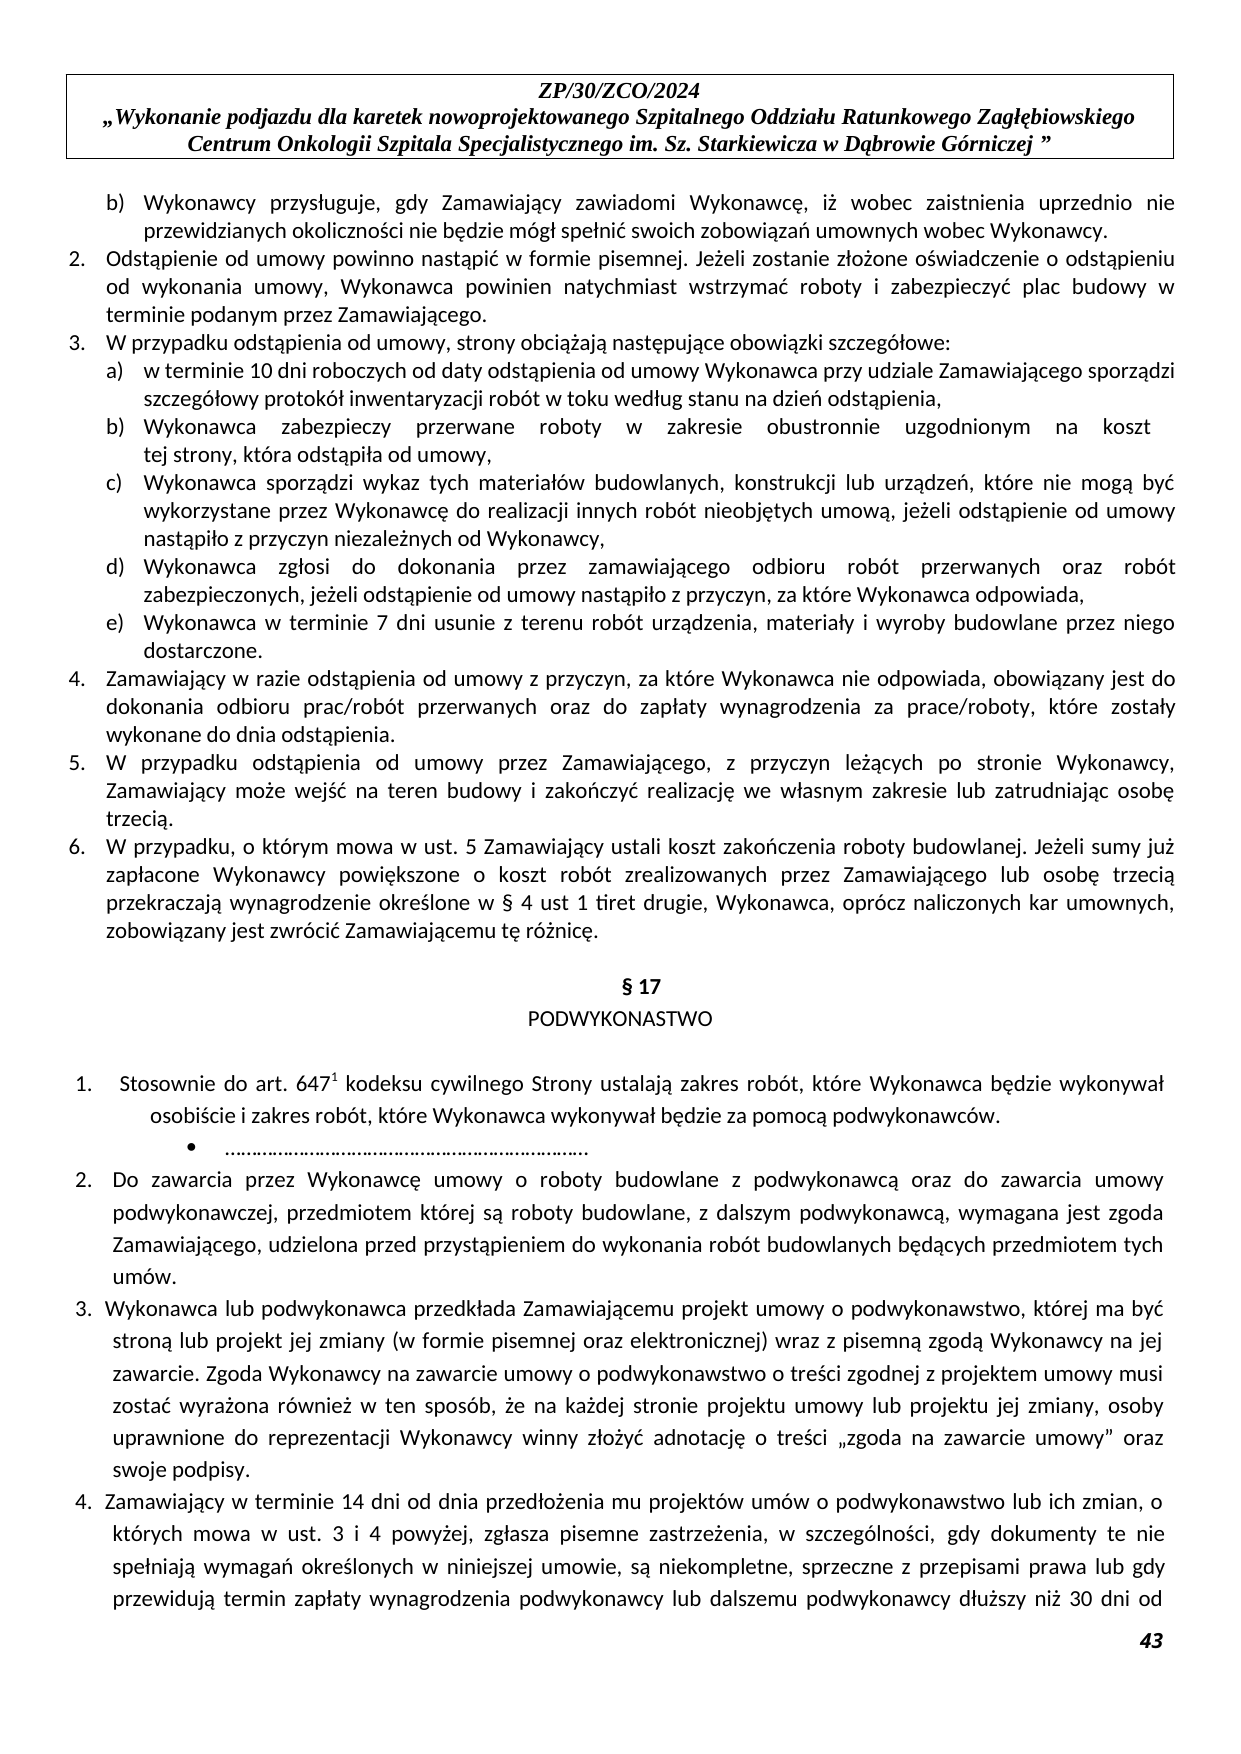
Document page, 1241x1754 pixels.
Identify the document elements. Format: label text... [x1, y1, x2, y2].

list W przypadku, o którym mowa w ust. 5 Zamawiający ustali koszt zakończenia roboty budowlanej. Jeżeli sumy już zapłacone Wykonawcy powiększone o koszt robót zrealizowanych przez Zamawiającego lub osobę trzecią przekraczają wynagrodzenie określone w § 4 ust 1 tiret drugie, Wykonawca, oprócz naliczonych kar umownych, zobowiązany jest zwrócić Zamawiającemu tę różnicę. [68, 832, 1177, 944]
list w terminie 10 dni roboczych od daty odstąpienia od umowy Wykonawca przy udziale Zamawiającego sporządzi szczegółowy protokół inwentaryzacji robót w toku według stanu na dzień odstąpienia, [106, 356, 1177, 412]
list Stosownie do art. 6471 kodeksu cywilnego Strony ustalają zakres robót, które Wykonawca będzie wykonywał osobiście i zakres robót, które Wykonawca wykonywał będzie za pomocą podwykonawców. [75, 1069, 1165, 1129]
text § 17 [106, 972, 1177, 1000]
list Wykonawcy przysługuje, gdy Zamawiający zawiadomi Wykonawcę, iż wobec zaistnienia uprzednio nie przewidzianych okoliczności nie będzie mógł spełnić swoich zobowiązań umownych wobec Wykonawcy. [106, 188, 1177, 244]
list Zamawiający w razie odstąpienia od umowy z przyczyn, za które Wykonawca nie odpowiada, obowiązany jest do dokonania odbioru prac/robót przerwanych oraz do zapłaty wynagrodzenia za prace/roboty, które zostały wykonane do dnia odstąpienia. [68, 664, 1177, 748]
list Odstąpienie od umowy powinno nastąpić w formie pisemnej. Jeżeli zostanie złożone oświadczenie o odstąpieniu od wykonania umowy, Wykonawca powinien natychmiast wstrzymać roboty i zabezpieczyć plac budowy w terminie podanym przez Zamawiającego. [68, 244, 1177, 328]
list Wykonawca lub podwykonawca przedkłada Zamawiającemu projekt umowy o podwykonawstwo, której ma być stroną lub projekt jej zmiany (w formie pisemnej oraz elektronicznej) wraz z pisemną zgodą Wykonawcy na jej zawarcie. Zgoda Wykonawcy na zawarcie umowy o podwykonawstwo o treści zgodnej z projektem umowy musi zostać wyrażona również w ten sposób, że na każdej stronie projektu umowy lub projektu jej zmiany, osoby uprawnione do reprezentacji Wykonawcy winny złożyć adnotację o treści „zgoda na zawarcie umowy” oraz swoje podpisy. [75, 1294, 1165, 1483]
list W przypadku odstąpienia od umowy, strony obciążają następujące obowiązki szczegółowe: [68, 328, 1177, 356]
list Wykonawca zabezpieczy przerwane roboty w zakresie obustronnie uzgodnionym na koszt tej strony, która odstąpiła od umowy, [106, 412, 1177, 468]
list W przypadku odstąpienia od umowy przez Zamawiającego, z przyczyn leżących po stronie Wykonawcy, Zamawiający może wejść na teren budowy i zakończyć realizację we własnym zakresie lub zatrudniając osobę trzecią. [68, 748, 1177, 832]
list Wykonawca zgłosi do dokonania przez zamawiającego odbioru robót przerwanych oraz robót zabezpieczonych, jeżeli odstąpienie od umowy nastąpiło z przyczyn, za które Wykonawca odpowiada, [106, 552, 1177, 608]
list …………………………………………………………… [187, 1133, 1165, 1161]
list Wykonawca w terminie 7 dni usunie z terenu robót urządzenia, materiały i wyroby budowlane przez niego dostarczone. [106, 608, 1177, 664]
list Do zawarcia przez Wykonawcę umowy o roboty budowlane z podwykonawcą oraz do zawarcia umowy podwykonawczej, przedmiotem której są roboty budowlane, z dalszym podwykonawcą, wymagana jest zgoda Zamawiającego, udzielona przed przystąpieniem do wykonania robót budowlanych będących przedmiotem tych umów. [75, 1166, 1165, 1290]
list Wykonawca sporządzi wykaz tych materiałów budowlanych, konstrukcji lub urządzeń, które nie mogą być wykorzystane przez Wykonawcę do realizacji innych robót nieobjętych umową, jeżeli odstąpienie od umowy nastąpiło z przyczyn niezależnych od Wykonawcy, [106, 468, 1177, 552]
text PODWYKONASTWO [75, 1004, 1165, 1033]
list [75, 1487, 1165, 1612]
